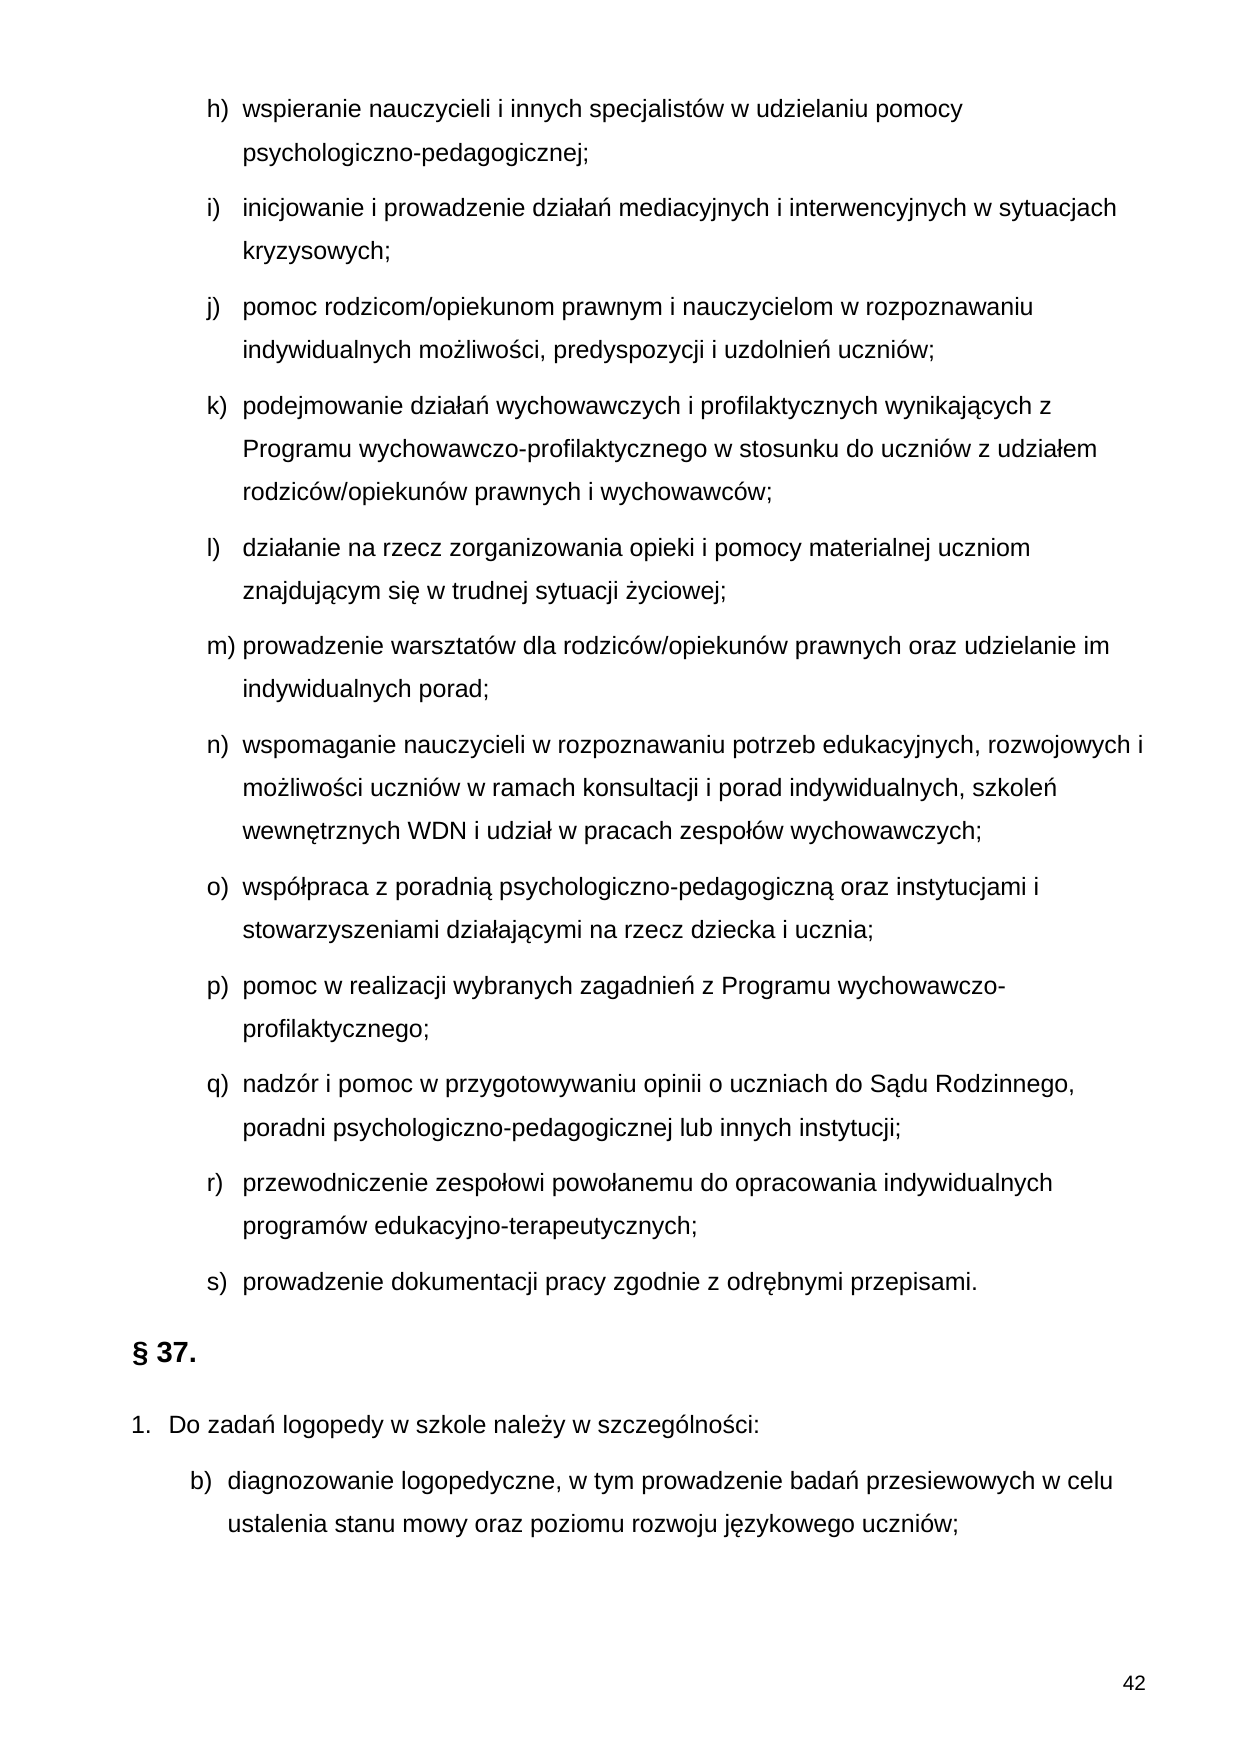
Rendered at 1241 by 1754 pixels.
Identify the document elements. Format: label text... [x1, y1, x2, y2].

list inicjowanie i prowadzenie działań mediacyjnych i interwencyjnych w sytuacjach kryzysowych; [207, 193, 1146, 265]
list Do zadań logopedy w szkole należy w szczególności: [131, 1410, 1146, 1439]
list działanie na rzecz zorganizowania opieki i pomocy materialnej uczniom znajdującym się w trudnej sytuacji życiowej; [207, 533, 1146, 604]
list wspomaganie nauczycieli w rozpoznawaniu potrzeb edukacyjnych, rozwojowych i możliwości uczniów w ramach konsultacji i porad indywidualnych, szkoleń wewnętrznych WDN i udział w pracach zespołów wychowawczych; [207, 730, 1146, 845]
list wspieranie nauczycieli i innych specjalistów w udzielaniu pomocy psychologiczno-pedagogicznej; [207, 94, 1146, 166]
list przewodniczenie zespołowi powołanemu do opracowania indywidualnych programów edukacyjno-terapeutycznych; [207, 1168, 1146, 1240]
list współpraca z poradnią psychologiczno-pedagogiczną oraz instytucjami i stowarzyszeniami działającymi na rzecz dziecka i ucznia; [207, 872, 1146, 944]
list prowadzenie dokumentacji pracy zgodnie z odrębnymi przepisami. [207, 1267, 1146, 1296]
list podejmowanie działań wychowawczych i profilaktycznych wynikających z Programu wychowawczo-profilaktycznego w stosunku do uczniów z udziałem rodziców/opiekunów prawnych i wychowawców; [207, 391, 1146, 506]
list prowadzenie warsztatów dla rodziców/opiekunów prawnych oraz udzielanie im indywidualnych porad; [207, 631, 1146, 703]
list diagnozowanie logopedyczne, w tym prowadzenie badań przesiewowych w celu ustalenia stanu mowy oraz poziomu rozwoju językowego uczniów; [190, 1466, 1146, 1538]
list nadzór i pomoc w przygotowywaniu opinii o uczniach do Sądu Rodzinnego, poradni psychologiczno-pedagogicznej lub innych instytucji; [207, 1069, 1146, 1141]
list pomoc rodzicom/opiekunom prawnym i nauczycielom w rozpoznawaniu indywidualnych możliwości, predyspozycji i uzdolnień uczniów; [207, 292, 1146, 364]
list pomoc w realizacji wybranych zagadnień z Programu wychowawczo-profilaktycznego; [207, 971, 1146, 1043]
